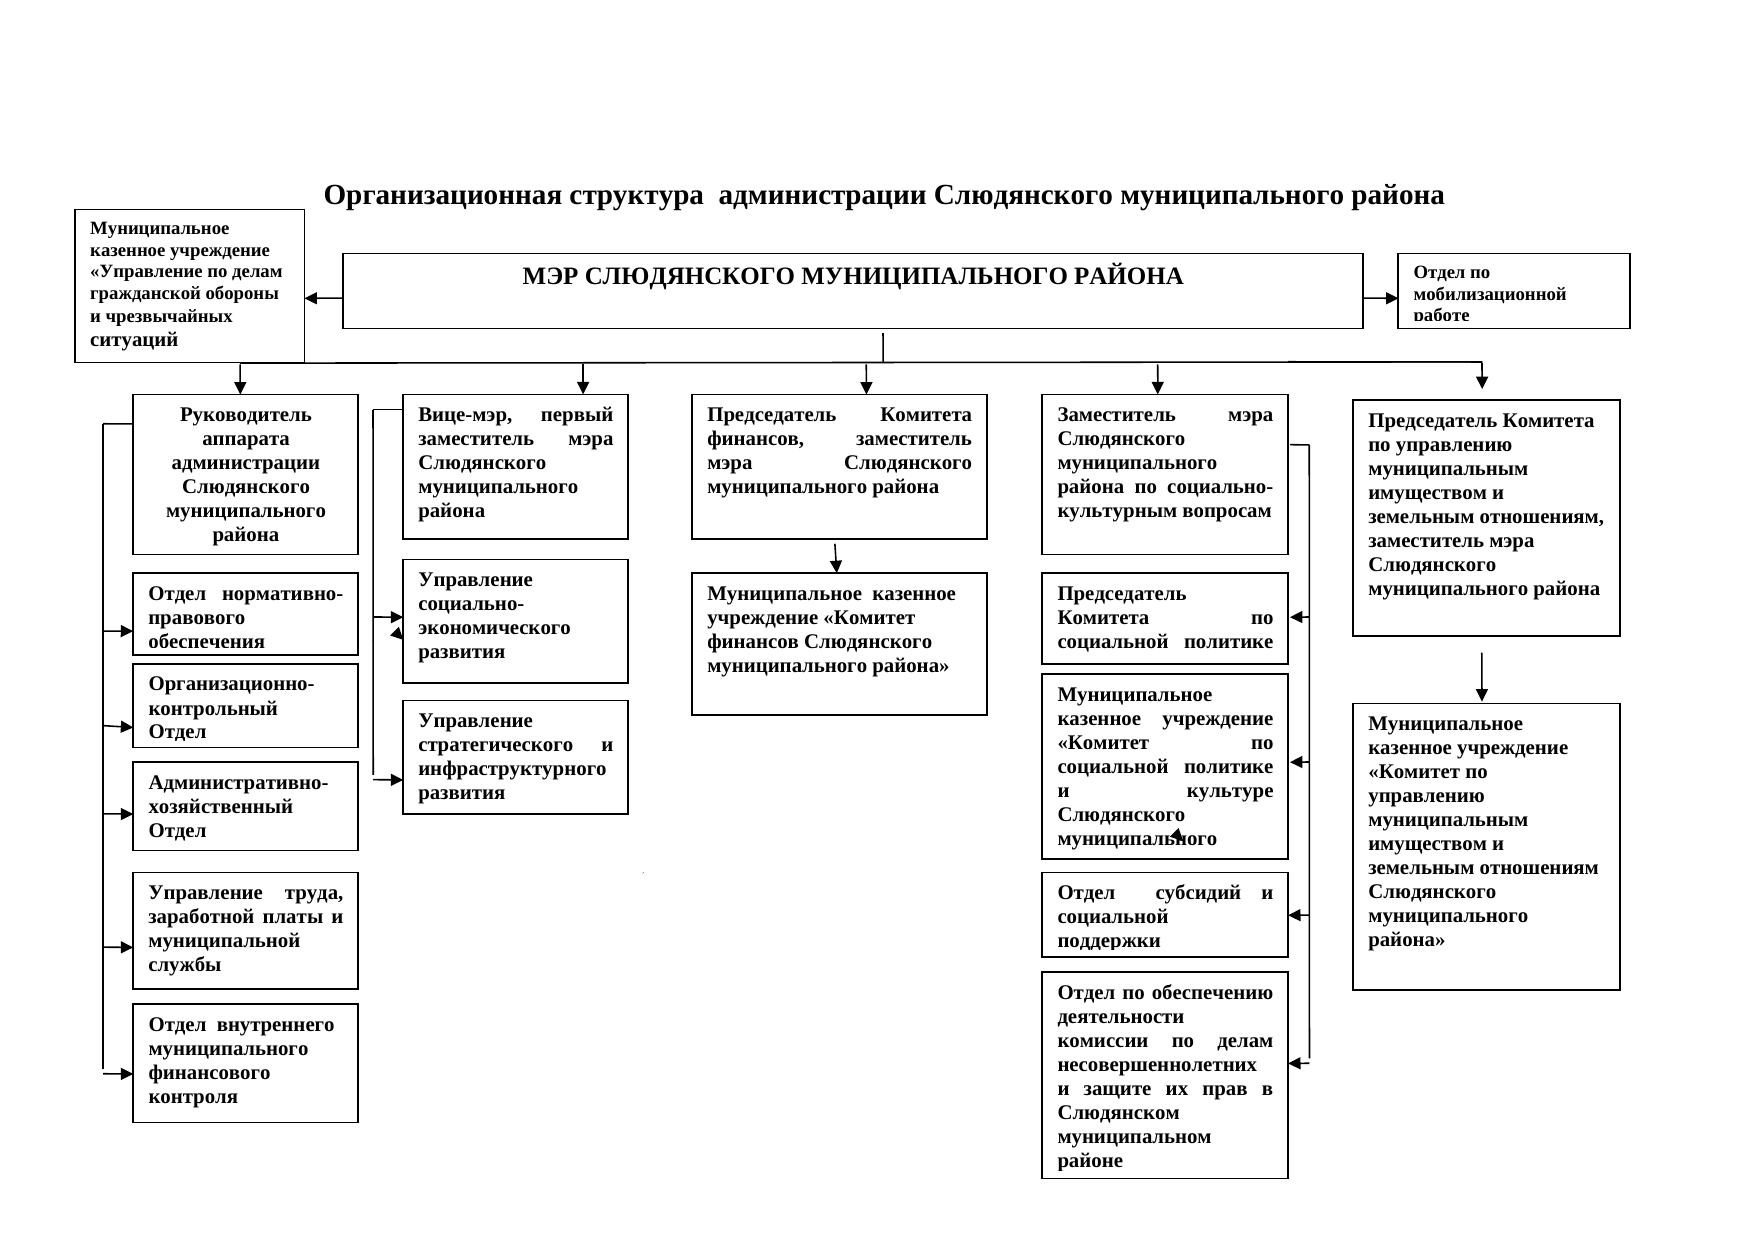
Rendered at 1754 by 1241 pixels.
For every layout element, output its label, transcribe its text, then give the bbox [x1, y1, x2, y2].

text Организационная структура администрации Слюдянского муниципального района [118, 177, 1651, 211]
